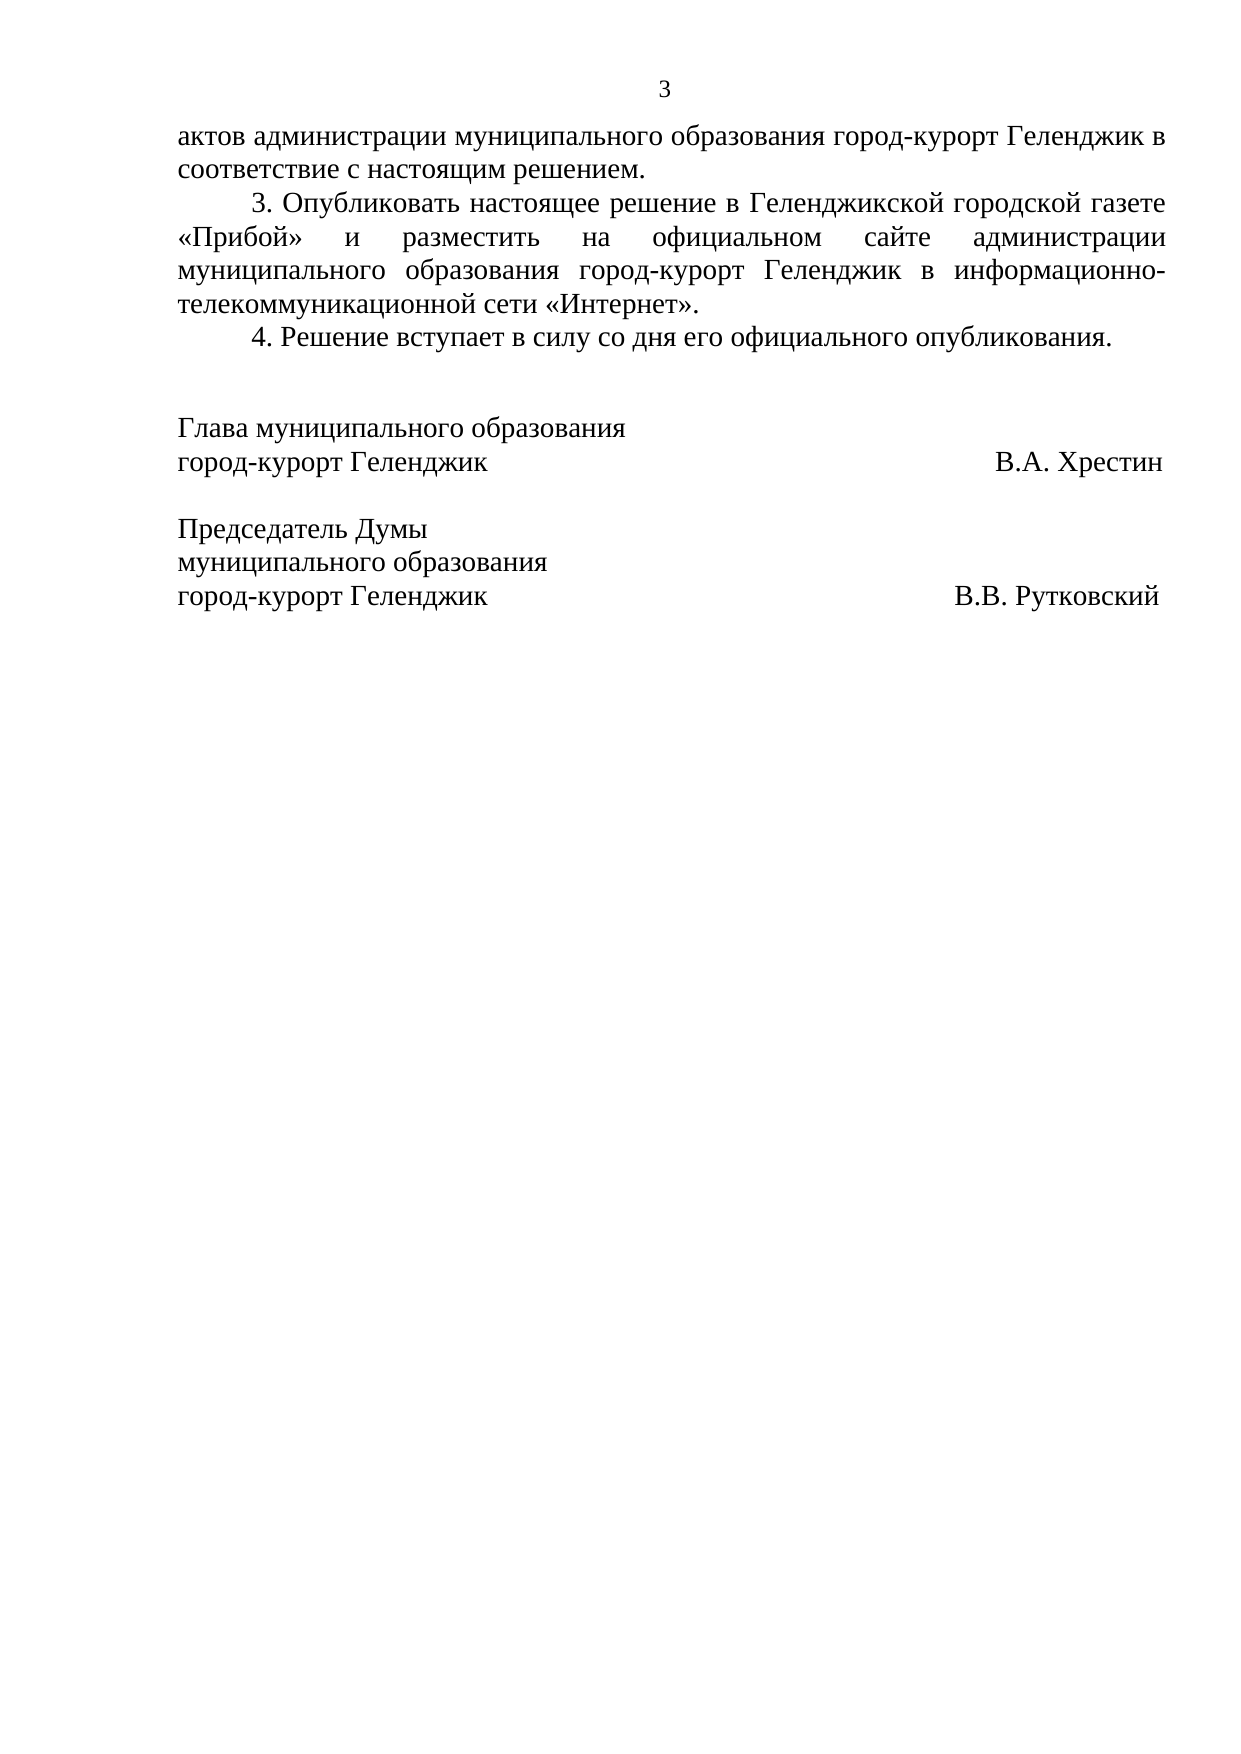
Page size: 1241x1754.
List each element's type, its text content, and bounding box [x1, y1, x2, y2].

subtitle Глава муниципального образования [177, 410, 1167, 444]
text 4. Решение вступает в силу со дня его официального опубликования. [177, 319, 1167, 353]
text 3. Опубликовать настоящее решение в Геленджикской городской газете «Прибой» и разместить на официальном сайте администрации муниципального образования город-курорт Геленджик в информационно-телекоммуникационной сети «Интернет». [177, 185, 1167, 319]
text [177, 118, 1167, 185]
subtitle город-курорт Геленджик В.А. Хрестин [177, 444, 1167, 477]
text муниципального образования [177, 544, 1167, 578]
text город-курорт Геленджик В.В. Рутковский [177, 578, 1167, 612]
text Председатель Думы [177, 511, 1167, 544]
